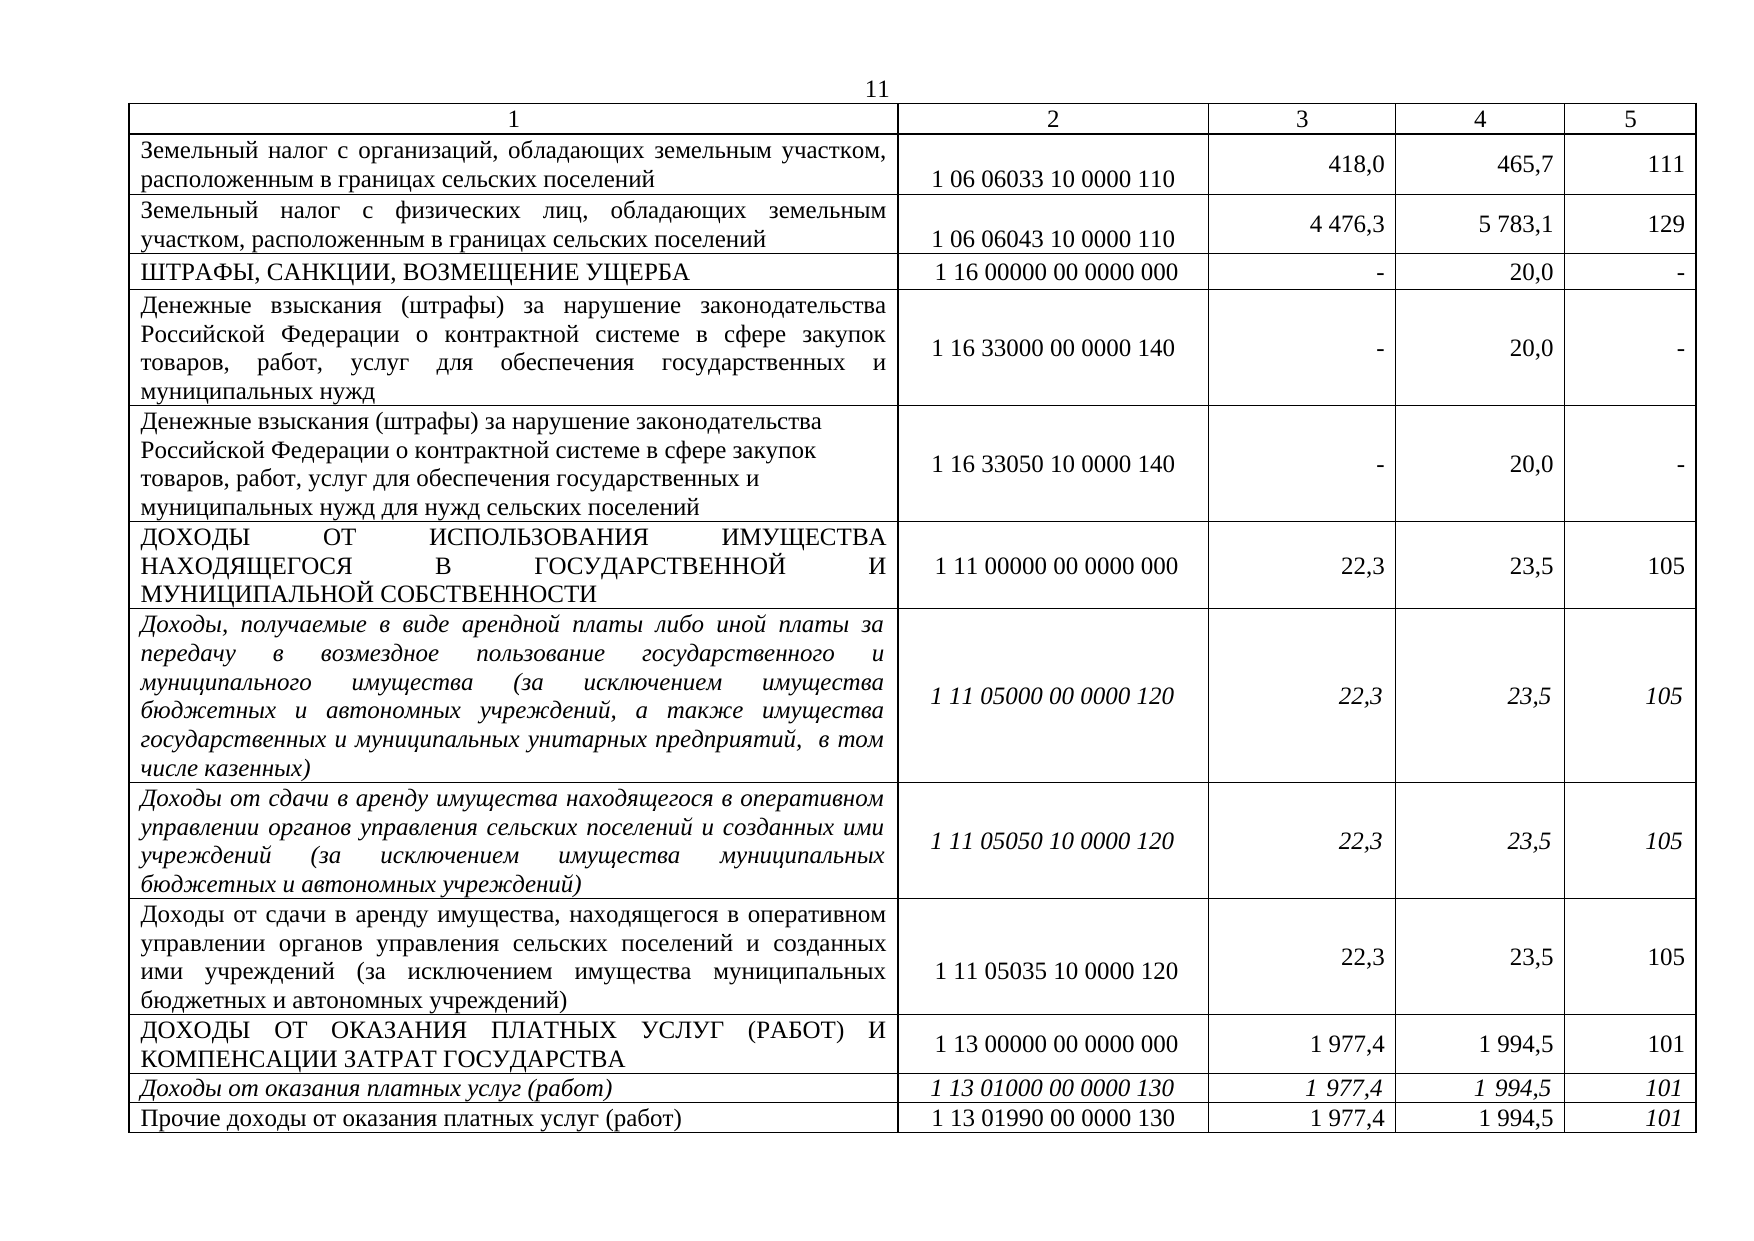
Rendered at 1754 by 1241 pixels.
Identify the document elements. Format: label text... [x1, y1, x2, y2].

table_cell 5 783,1 [1396, 195, 1564, 252]
table_cell - [1565, 254, 1695, 289]
table_cell Доходы от сдачи в аренду имущества, находящегося в оперативном управлении органов управления сельских поселений и созданных ими учреждений (за исключением имущества муниципальных бюджетных и автономных учреждений) [130, 899, 897, 1014]
table_cell 1 13 01000 00 0000 130 [899, 1074, 1208, 1102]
table_cell 105 [1565, 899, 1695, 1014]
table_cell 20,0 [1396, 406, 1564, 521]
table_cell - [1209, 406, 1395, 521]
table_cell Земельный налог с физических лиц, обладающих земельным участком, расположенным в границах сельских поселений [130, 195, 897, 252]
table_cell 111 [1565, 135, 1695, 194]
table_cell 1 06 06033 10 0000 110 [899, 135, 1208, 194]
table_cell 129 [1565, 195, 1695, 252]
table_cell 101 [1565, 1015, 1695, 1072]
table_cell 1 11 05000 00 0000 120 [899, 609, 1208, 782]
table_cell 23,5 [1396, 522, 1564, 608]
table_cell Доходы от сдачи в аренду имущества находящегося в оперативном управлении органов управления сельских поселений и созданных ими учреждений (за исключением имущества муниципальных бюджетных и автономных учреждений) [130, 783, 897, 898]
table_cell 1 11 00000 00 0000 000 [899, 522, 1208, 608]
table_cell 1 994,5 [1396, 1103, 1564, 1132]
table_cell 23,5 [1396, 609, 1564, 782]
table_cell ШТРАФЫ, САНКЦИИ, ВОЗМЕЩЕНИЕ УЩЕРБА [130, 254, 897, 289]
table_cell 22,3 [1209, 522, 1395, 608]
table_cell 1 16 00000 00 0000 000 [899, 254, 1208, 289]
table_header 2 [899, 104, 1208, 132]
table_cell Денежные взыскания (штрафы) за нарушение законодательства Российской Федерации о контрактной системе в сфере закупок товаров, работ, услуг для обеспечения государственных и муниципальных нужд для нужд сельских поселений [130, 406, 897, 521]
table_cell 23,5 [1396, 899, 1564, 1014]
table_cell 105 [1565, 783, 1695, 898]
table_cell 101 [1565, 1074, 1695, 1102]
table_cell - [1565, 290, 1695, 405]
table_cell 1 977,4 [1209, 1103, 1395, 1132]
table_cell 22,3 [1209, 609, 1395, 782]
table_cell Доходы от оказания платных услуг (работ) [130, 1074, 897, 1102]
table_cell 465,7 [1396, 135, 1564, 194]
table_cell Прочие доходы от оказания платных услуг (работ) [130, 1103, 897, 1132]
table_cell 101 [1565, 1103, 1695, 1132]
table_cell 1 977,4 [1209, 1015, 1395, 1072]
table_cell - [1565, 406, 1695, 521]
table_cell 22,3 [1209, 899, 1395, 1014]
table_header 1 [130, 104, 897, 132]
table_cell - [1209, 254, 1395, 289]
table_cell 1 13 00000 00 0000 000 [899, 1015, 1208, 1072]
table_cell 1 994,5 [1396, 1015, 1564, 1072]
table_cell ДОХОДЫ ОТ ОКАЗАНИЯ ПЛАТНЫХ УСЛУГ (РАБОТ) И КОМПЕНСАЦИИ ЗАТРАТ ГОСУДАРСТВА [130, 1015, 897, 1072]
table_header 4 [1396, 104, 1564, 132]
table_cell Земельный налог с организаций, обладающих земельным участком, расположенным в границах сельских поселений [130, 135, 897, 194]
table_cell 1 994,5 [1396, 1074, 1564, 1102]
table_cell 105 [1565, 522, 1695, 608]
table_cell 1 16 33000 00 0000 140 [899, 290, 1208, 405]
table_cell Доходы, получаемые в виде арендной платы либо иной платы за передачу в возмездное пользование государственного и муниципального имущества (за исключением имущества бюджетных и автономных учреждений, а также имущества государственных и муниципальных унитарных предприятий, в том числе казенных) [130, 609, 897, 782]
table_cell 1 16 33050 10 0000 140 [899, 406, 1208, 521]
table_cell 1 11 05035 10 0000 120 [899, 899, 1208, 1014]
table_cell 23,5 [1396, 783, 1564, 898]
table_cell ДОХОДЫ ОТ ИСПОЛЬЗОВАНИЯ ИМУЩЕСТВА НАХОДЯЩЕГОСЯ В ГОСУДАРСТВЕННОЙ И МУНИЦИПАЛЬНОЙ СОБСТВЕННОСТИ [130, 522, 897, 608]
table_cell Денежные взыскания (штрафы) за нарушение законодательства Российской Федерации о контрактной системе в сфере закупок товаров, работ, услуг для обеспечения государственных и муниципальных нужд [130, 290, 897, 405]
table_cell 22,3 [1209, 783, 1395, 898]
table_cell 1 13 01990 00 0000 130 [899, 1103, 1208, 1132]
table_cell - [1209, 290, 1395, 405]
table_cell 105 [1565, 609, 1695, 782]
table_header 3 [1209, 104, 1395, 132]
table_cell 20,0 [1396, 254, 1564, 289]
table_cell 1 977,4 [1209, 1074, 1395, 1102]
table_cell 4 476,3 [1209, 195, 1395, 252]
table_cell 1 06 06043 10 0000 110 [899, 195, 1208, 252]
table_cell 20,0 [1396, 290, 1564, 405]
table_cell 1 11 05050 10 0000 120 [899, 783, 1208, 898]
table_header 5 [1565, 104, 1695, 132]
table_cell 418,0 [1209, 135, 1395, 194]
